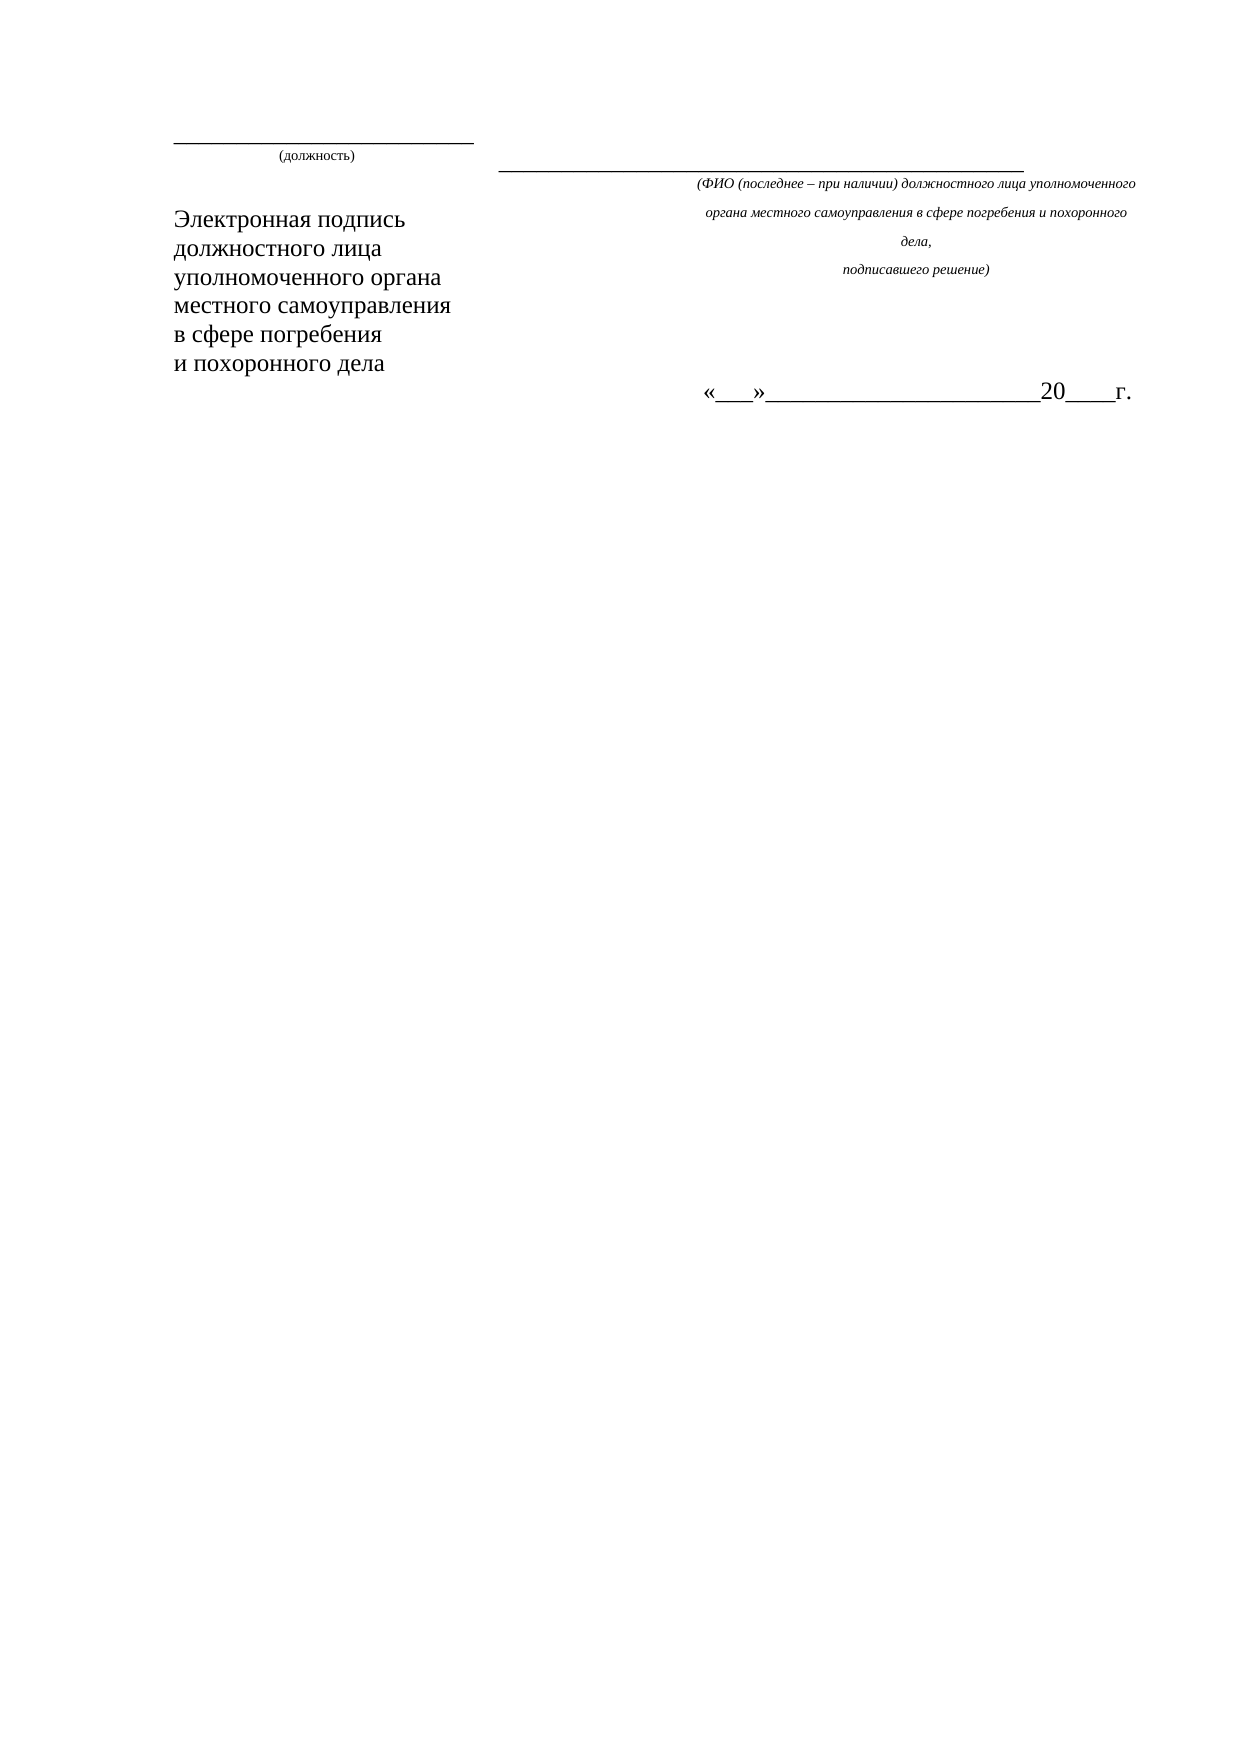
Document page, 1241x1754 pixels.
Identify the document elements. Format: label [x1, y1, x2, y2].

table_header [487, 118, 1152, 434]
table_header [163, 118, 487, 434]
